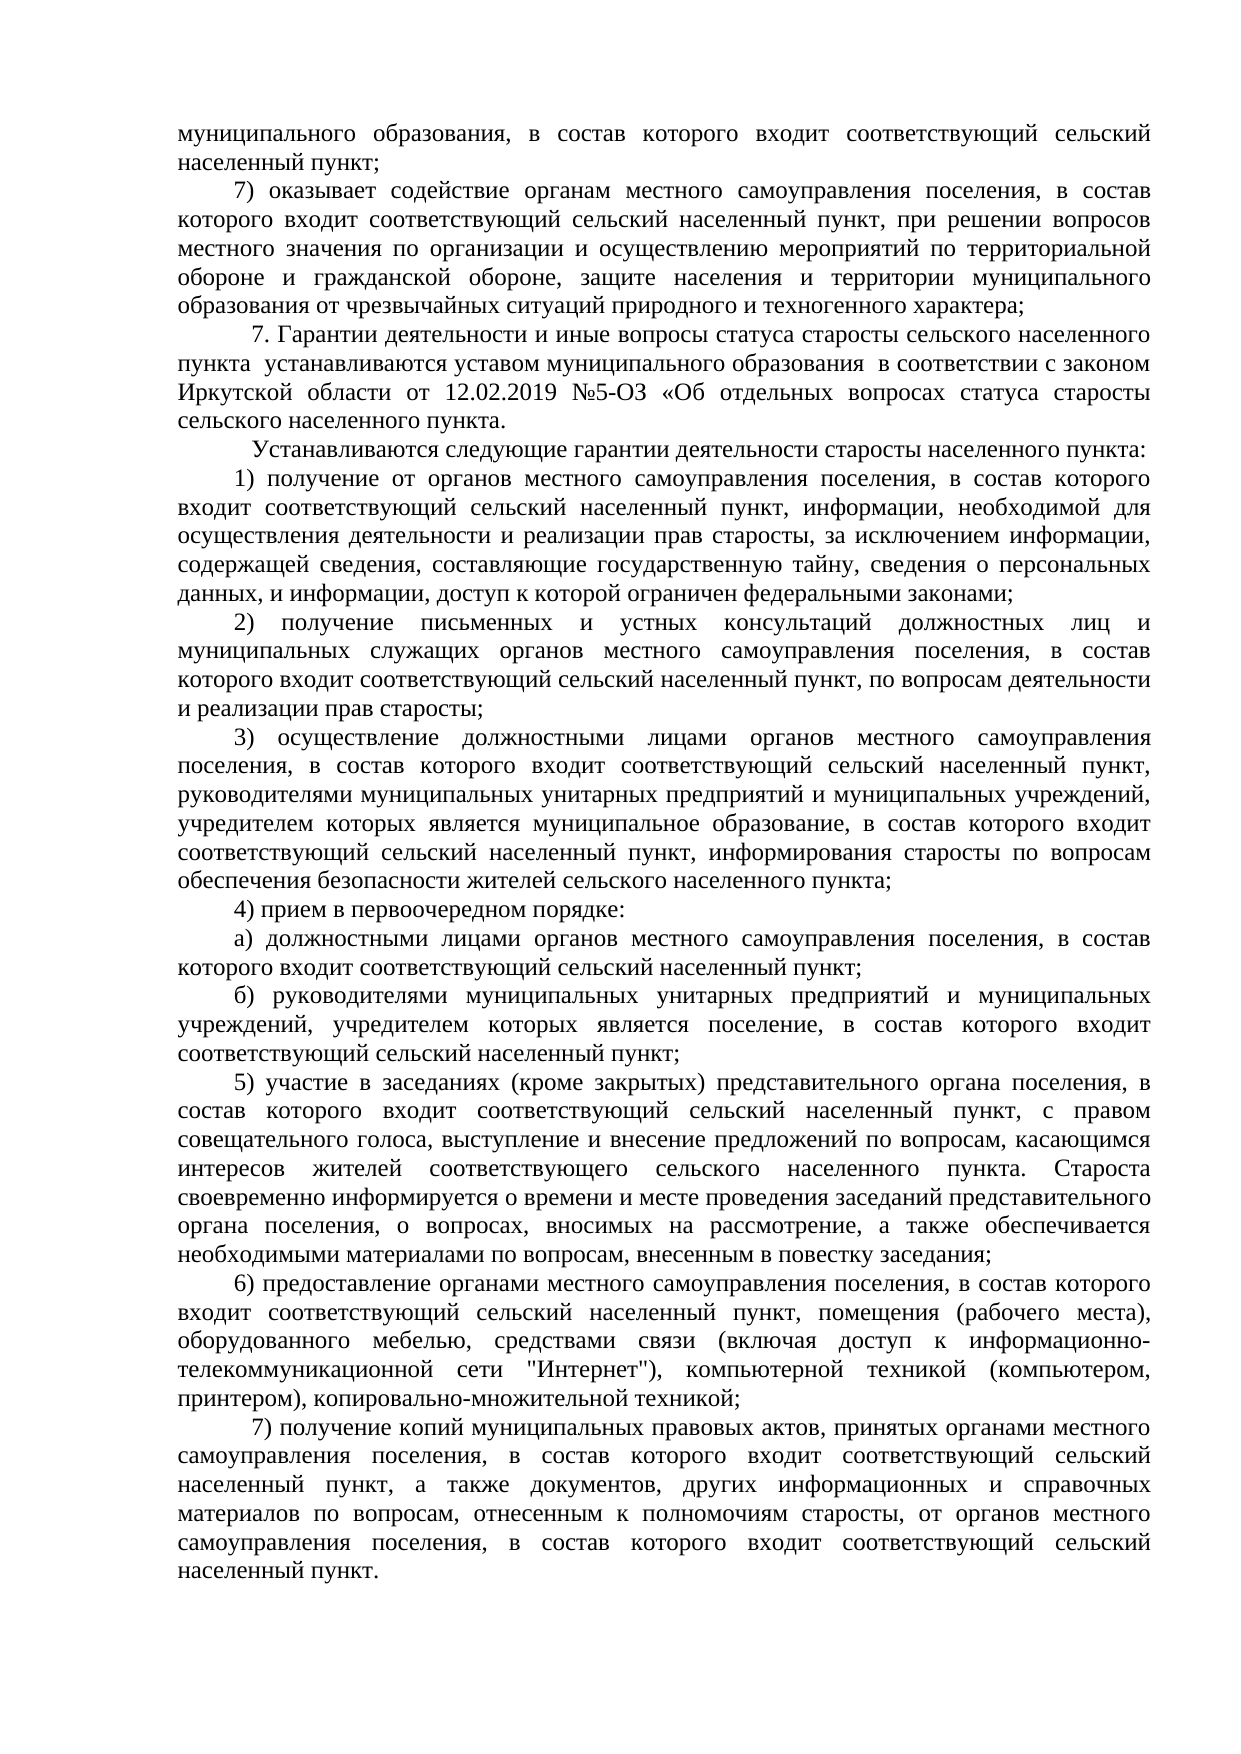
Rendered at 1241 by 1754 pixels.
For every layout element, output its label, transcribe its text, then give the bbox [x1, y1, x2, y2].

text 3) осуществление должностными лицами органов местного самоуправления поселения, в состав которого входит соответствующий сельский населенный пункт, руководителями муниципальных унитарных предприятий и муниципальных учреждений, учредителем которых является муниципальное образование, в состав которого входит соответствующий сельский населенный пункт, информирования старосты по вопросам обеспечения безопасности жителей сельского населенного пункта; [177, 722, 1152, 894]
text а) должностными лицами органов местного самоуправления поселения, в состав которого входит соответствующий сельский населенный пункт; [177, 923, 1152, 981]
text 7) получение копий муниципальных правовых актов, принятых органами местного самоуправления поселения, в состав которого входит соответствующий сельский населенный пункт, а также документов, других информационных и справочных материалов по вопросам, отнесенным к полномочиям старосты, от органов местного самоуправления поселения, в состав которого входит соответствующий сельский населенный пункт. [177, 1412, 1152, 1584]
text Устанавливаются следующие гарантии деятельности старосты населенного пункта: [177, 434, 1152, 463]
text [177, 118, 1152, 176]
text б) руководителями муниципальных унитарных предприятий и муниципальных учреждений, учредителем которых является поселение, в состав которого входит соответствующий сельский населенный пункт; [177, 981, 1152, 1067]
text 6) предоставление органами местного самоуправления поселения, в состав которого входит соответствующий сельский населенный пункт, помещения (рабочего места), оборудованного мебелью, средствами связи (включая доступ к информационно-телекоммуникационной сети "Интернет"), компьютерной техникой (компьютером, принтером), копировально-множительной техникой; [177, 1268, 1152, 1412]
text 7. Гарантии деятельности и иные вопросы статуса старосты сельского населенного пункта устанавливаются уставом муниципального образования в соответствии с законом Иркутской области от 12.02.2019 №5-ОЗ «Об отдельных вопросах статуса старосты сельского населенного пункта. [177, 319, 1152, 434]
text 5) участие в заседаниях (кроме закрытых) представительного органа поселения, в состав которого входит соответствующий сельский населенный пункт, с правом совещательного голоса, выступление и внесение предложений по вопросам, касающимся интересов жителей соответствующего сельского населенного пункта. Староста своевременно информируется о времени и месте проведения заседаний представительного органа поселения, о вопросах, вносимых на рассмотрение, а также обеспечивается необходимыми материалами по вопросам, внесенным в повестку заседания; [177, 1067, 1152, 1268]
text 2) получение письменных и устных консультаций должностных лиц и муниципальных служащих органов местного самоуправления поселения, в состав которого входит соответствующий сельский населенный пункт, по вопросам деятельности и реализации прав старосты; [177, 607, 1152, 722]
text 7) оказывает содействие органам местного самоуправления поселения, в состав которого входит соответствующий сельский населенный пункт, при решении вопросов местного значения по организации и осуществлению мероприятий по территориальной обороне и гражданской обороне, защите населения и территории муниципального образования от чрезвычайных ситуаций природного и техногенного характера; [177, 176, 1152, 319]
text 4) прием в первоочередном порядке: [177, 894, 1152, 923]
text 1) получение от органов местного самоуправления поселения, в состав которого входит соответствующий сельский населенный пункт, информации, необходимой для осуществления деятельности и реализации прав старосты, за исключением информации, содержащей сведения, составляющие государственную тайну, сведения о персональных данных, и информации, доступ к которой ограничен федеральными законами; [177, 463, 1152, 607]
